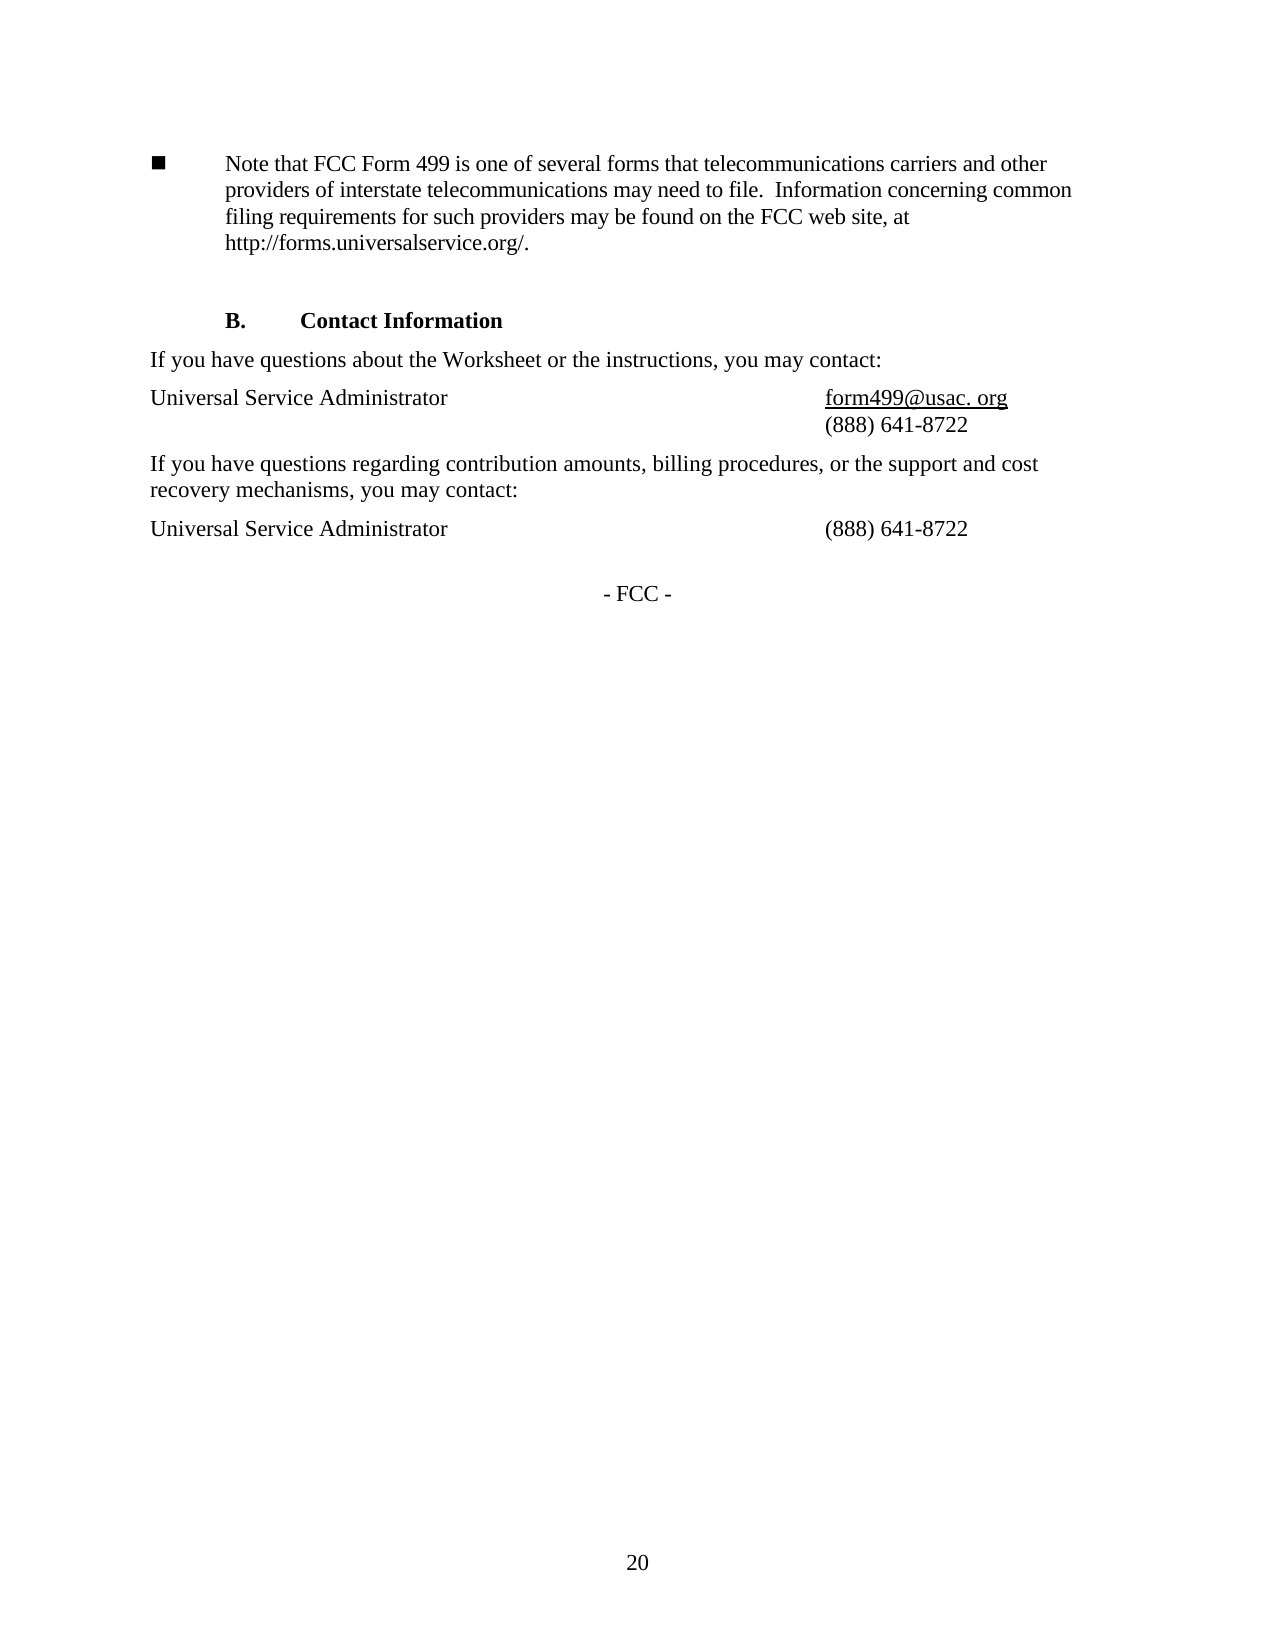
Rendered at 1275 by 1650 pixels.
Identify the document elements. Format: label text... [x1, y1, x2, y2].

text Universal Service Administrator (888) 641-8722 [150, 515, 1125, 541]
list Note that FCC Form 499 is one of several forms that telecommunications carriers and other providers of interstate telecommunications may need to file. Information concerning common filing requirements for such providers may be found on the FCC web site, at http://forms.universalservice.org/. [150, 150, 1125, 255]
text If you have questions about the Worksheet or the instructions, you may contact: [150, 346, 1125, 372]
text - FCC - [150, 580, 1125, 606]
subtitle B. Contact Information [225, 307, 1125, 333]
text Universal Service Administrator form499@usac. org (888) 641-8722 [150, 384, 1125, 437]
text If you have questions regarding contribution amounts, billing procedures, or the support and cost recovery mechanisms, you may contact: [150, 450, 1125, 502]
